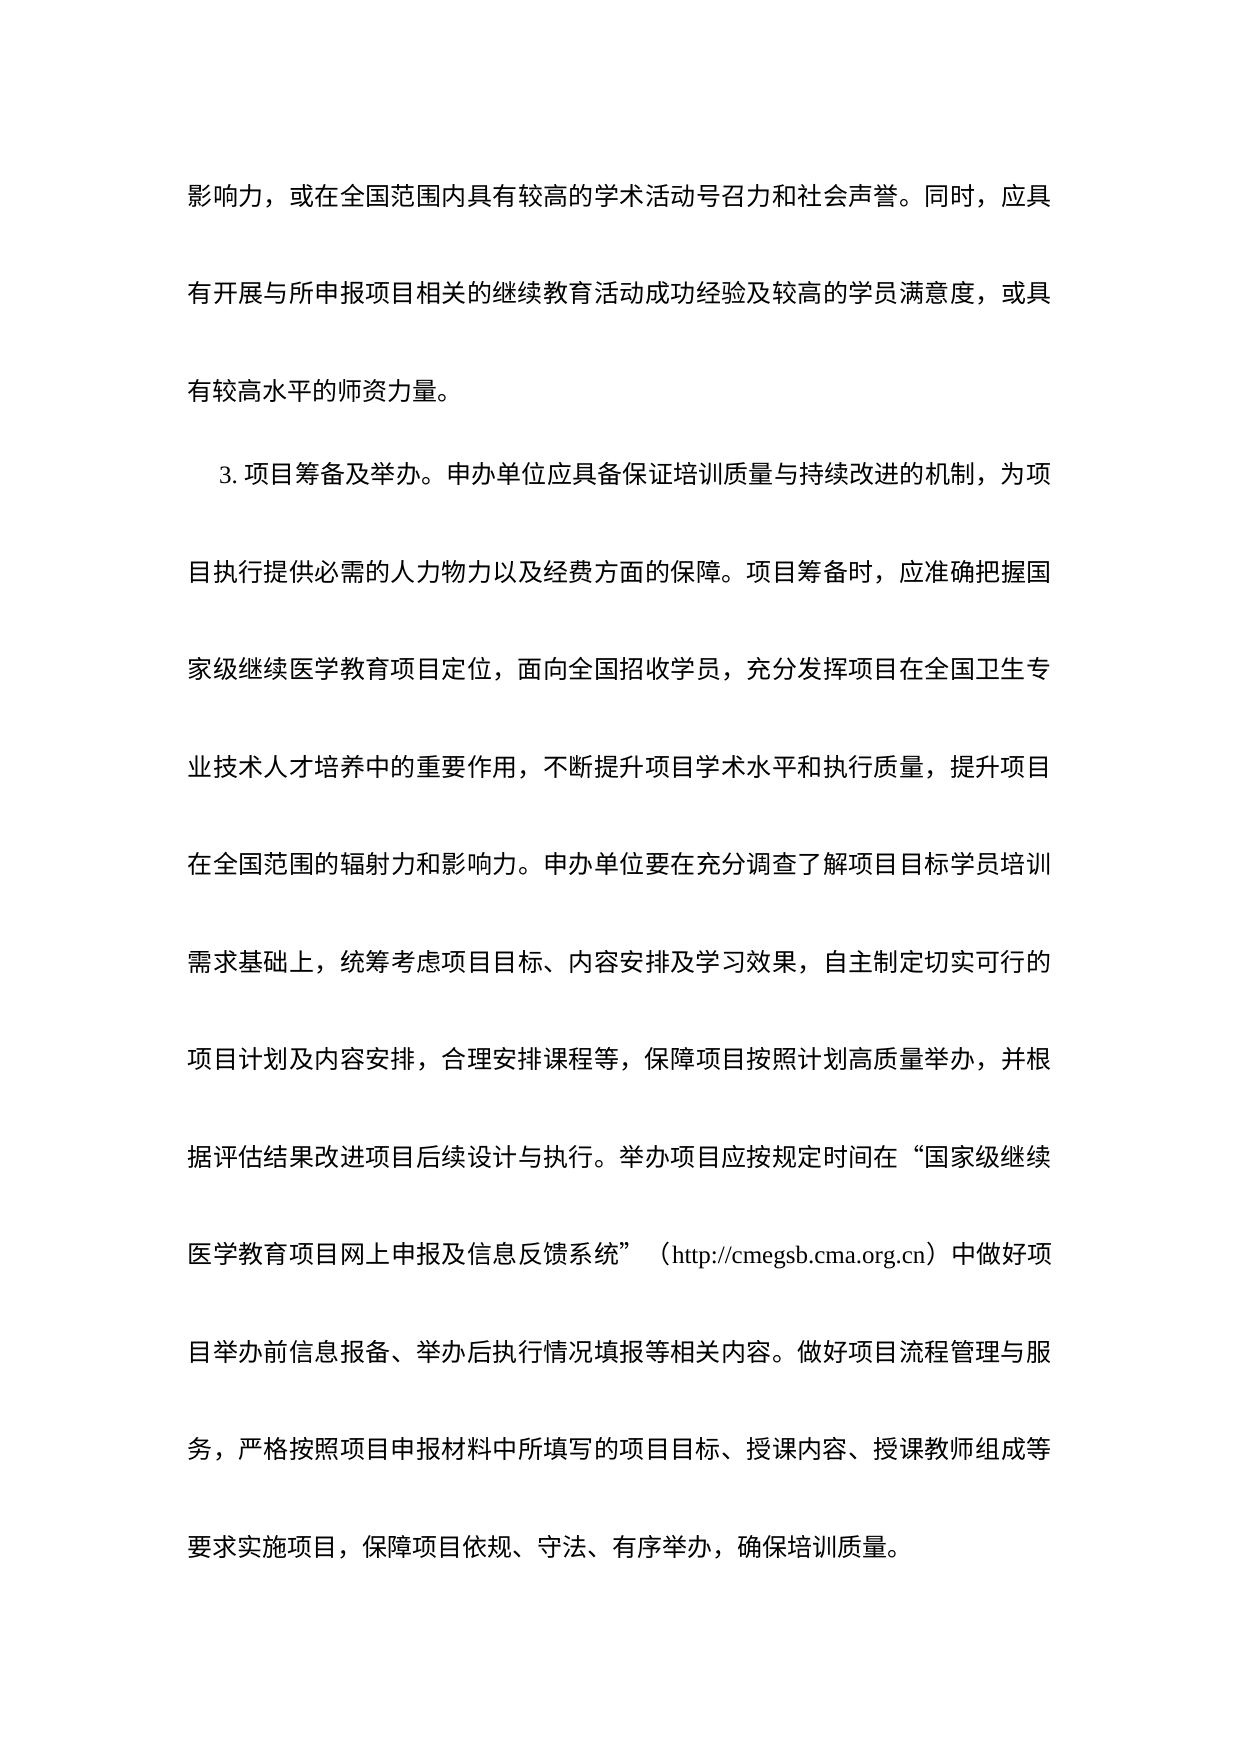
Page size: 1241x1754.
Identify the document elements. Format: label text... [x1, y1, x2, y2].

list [187, 162, 1053, 422]
list 3. 项目筹备及举办。申办单位应具备保证培训质量与持续改进的机制，为项目执行提供必需的人力物力以及经费方面的保障。项目筹备时，应准确把握国家级继续医学教育项目定位，面向全国招收学员，充分发挥项目在全国卫生专业技术人才培养中的重要作用，不断提升项目学术水平和执行质量，提升项目在全国范围的辐射力和影响力。申办单位要在充分调查了解项目目标学员培训需求基础上，统筹考虑项目目标、内容安排及学习效果，自主制定切实可行的项目计划及内容安排，合理安排课程等，保障项目按照计划高质量举办，并根据评估结果改进项目后续设计与执行。举办项目应按规定时间在“国家级继续医学教育项目网上申报及信息反馈系统”（http://cmegsb.cma.org.cn）中做好项目举办前信息报备、举办后执行情况填报等相关内容。做好项目流程管理与服务，严格按照项目申报材料中所填写的项目目标、授课内容、授课教师组成等要求实施项目，保障项目依规、守法、有序举办，确保培训质量。 [187, 440, 1053, 1578]
